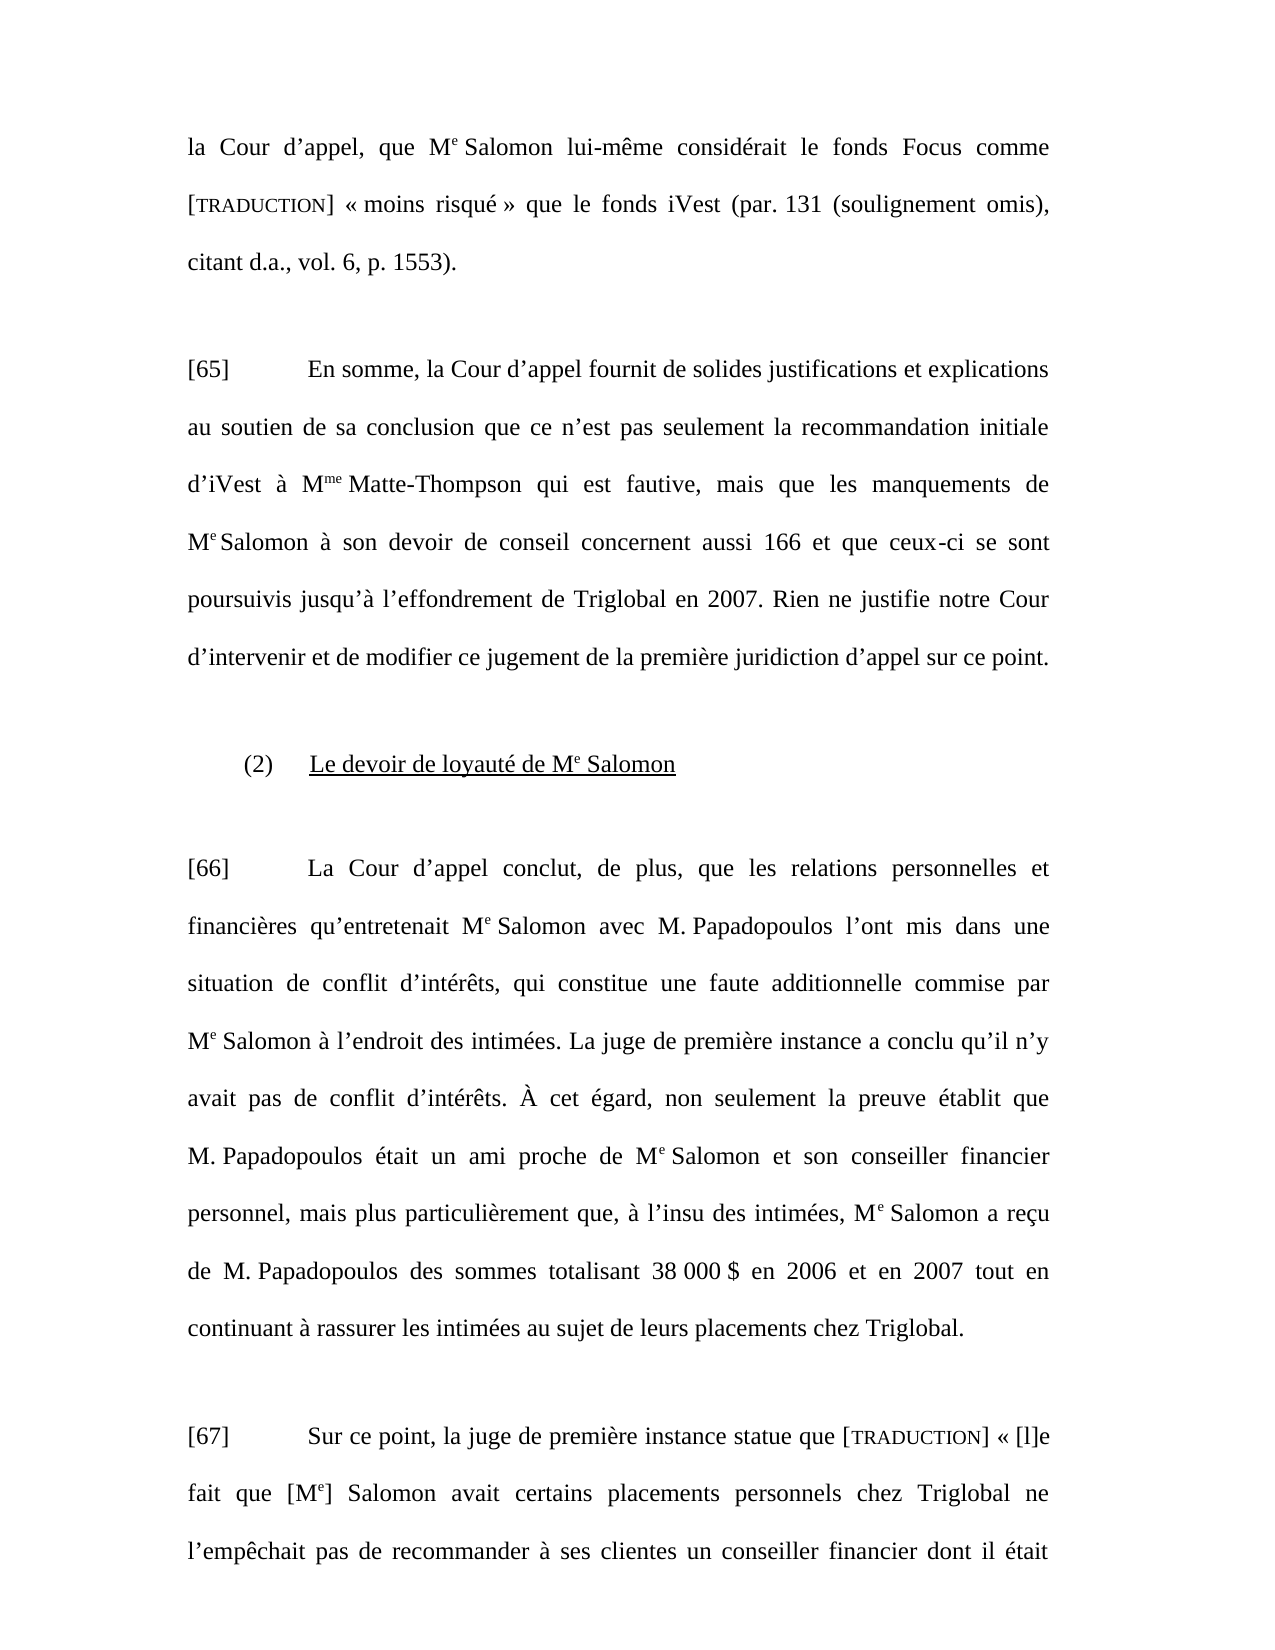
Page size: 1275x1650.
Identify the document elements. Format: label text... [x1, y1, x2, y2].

text En somme, la Cour d’appel fournit de solides justifications et explications au soutien de sa conclusion que ce n’est pas seulement la recommandation initiale d’iVest à Mme Matte-Thompson qui est fautive, mais que les manquements de Me Salomon à son devoir de conseil concernent aussi 166 et que ceux-ci se sont poursuivis jusqu’à l’effondrement de Triglobal en 2007. Rien ne justifie notre Cour d’intervenir et de modifier ce jugement de la première juridiction d’appel sur ce point. [187, 354, 1050, 671]
title Le devoir de loyauté de Me Salomon [244, 749, 1050, 778]
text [187, 1421, 1050, 1564]
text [187, 132, 1050, 276]
text La Cour d’appel conclut, de plus, que les relations personnelles et financières qu’entretenait Me Salomon avec M. Papadopoulos l’ont mis dans une situation de conflit d’intérêts, qui constitue une faute additionnelle commise par Me Salomon à l’endroit des intimées. La juge de première instance a conclu qu’il n’y avait pas de conflit d’intérêts. À cet égard, non seulement la preuve établit que M. Papadopoulos était un ami proche de Me Salomon et son conseiller financier personnel, mais plus particulièrement que, à l’insu des intimées, Me Salomon a reçu de M. Papadopoulos des sommes totalisant 38 000 $ en 2006 et en 2007 tout en continuant à rassurer les intimées au sujet de leurs placements chez Triglobal. [187, 853, 1050, 1342]
